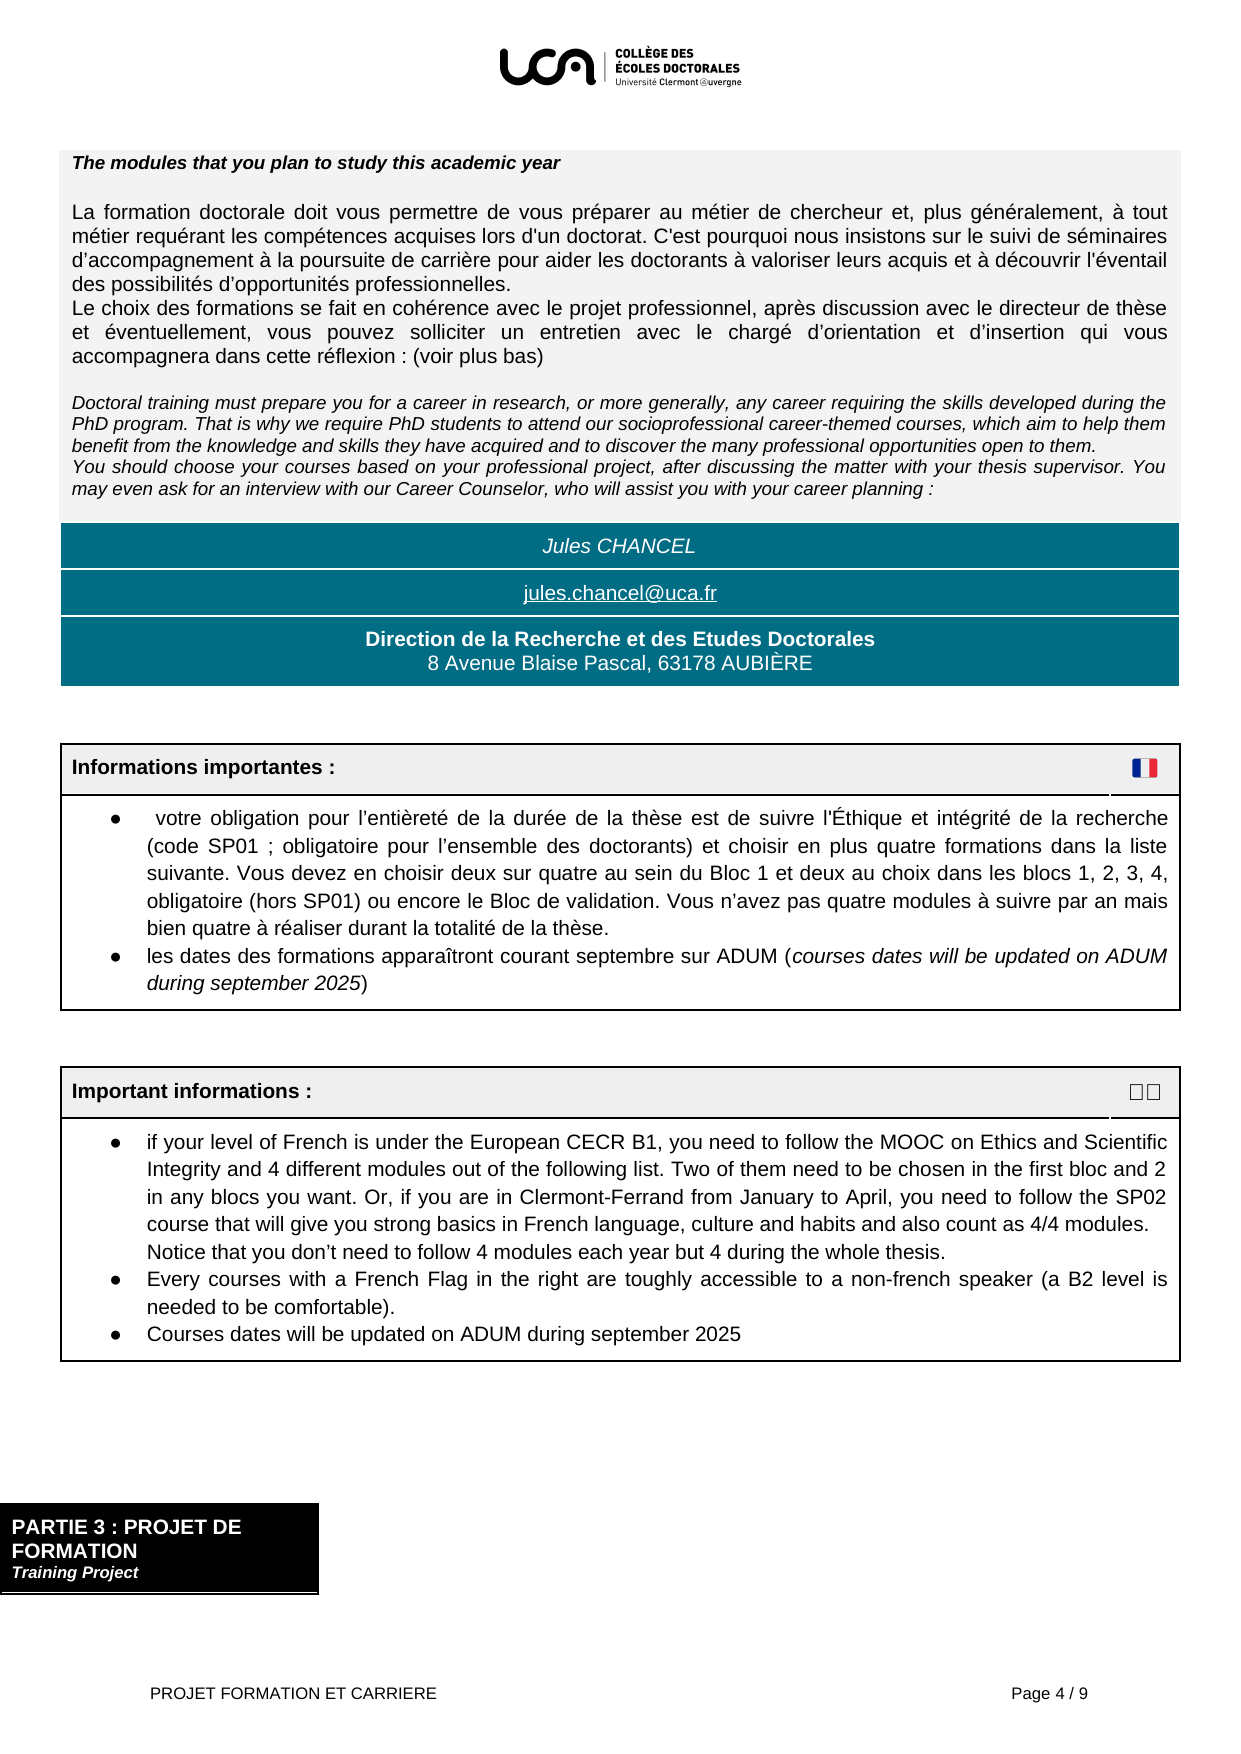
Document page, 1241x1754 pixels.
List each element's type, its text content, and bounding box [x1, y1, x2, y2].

table_header Informations importantes : [62, 745, 1109, 793]
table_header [61, 152, 1179, 521]
table_cell if your level of French is under the European CECR B1, you need to follow the MOOC on Ethics and Scientific Integrity and 4 different modules out of the following list. Two of them need to be chosen in the first bloc and 2 in any blocs you want. Or, if you are in Clermont-Ferrand from January to April, you need to follow the SP02 course that will give you strong basics in French language, culture and habits and also count as 4/4 modules. Notice that you don’t need to follow 4 modules each year but 4 during the whole thesis. Every courses with a French Flag in the right are toughly accessible to a non-french speaker (a B2 level is needed to be comfortable). Courses dates will be updated on ADUM during september 2025 [62, 1119, 1179, 1360]
table_cell Direction de la Recherche et des Etudes Doctorales 8 Avenue Blaise Pascal, 63178 AUBIÈRE [61, 617, 1179, 686]
table_cell Jules CHANCEL [61, 523, 1179, 568]
picture [1132, 755, 1158, 781]
table_cell jules.chancel@uca.fr [61, 570, 1179, 615]
table_header 🇬🇧 [1111, 1068, 1179, 1117]
table_cell votre obligation pour l’entièreté de la durée de la thèse est de suivre l'Éthique et intégrité de la recherche (code SP01 ; obligatoire pour l’ensemble des doctorants) et choisir en plus quatre formations dans la liste suivante. Vous devez en choisir deux sur quatre au sein du Bloc 1 et deux au choix dans les blocs 1, 2, 3, 4, obligatoire (hors SP01) ou encore le Bloc de validation. Vous n’avez pas quatre modules à suivre par an mais bien quatre à réaliser durant la totalité de la thèse. les dates des formations apparaîtront courant septembre sur ADUM (courses dates will be updated on ADUM during september 2025) [62, 796, 1179, 1009]
picture [466, 15, 774, 119]
table_header [1111, 745, 1179, 793]
table_header Important informations : [62, 1068, 1109, 1117]
table_header PARTIE 3 : PROJET DE FORMATION Training Project [2, 1505, 317, 1592]
